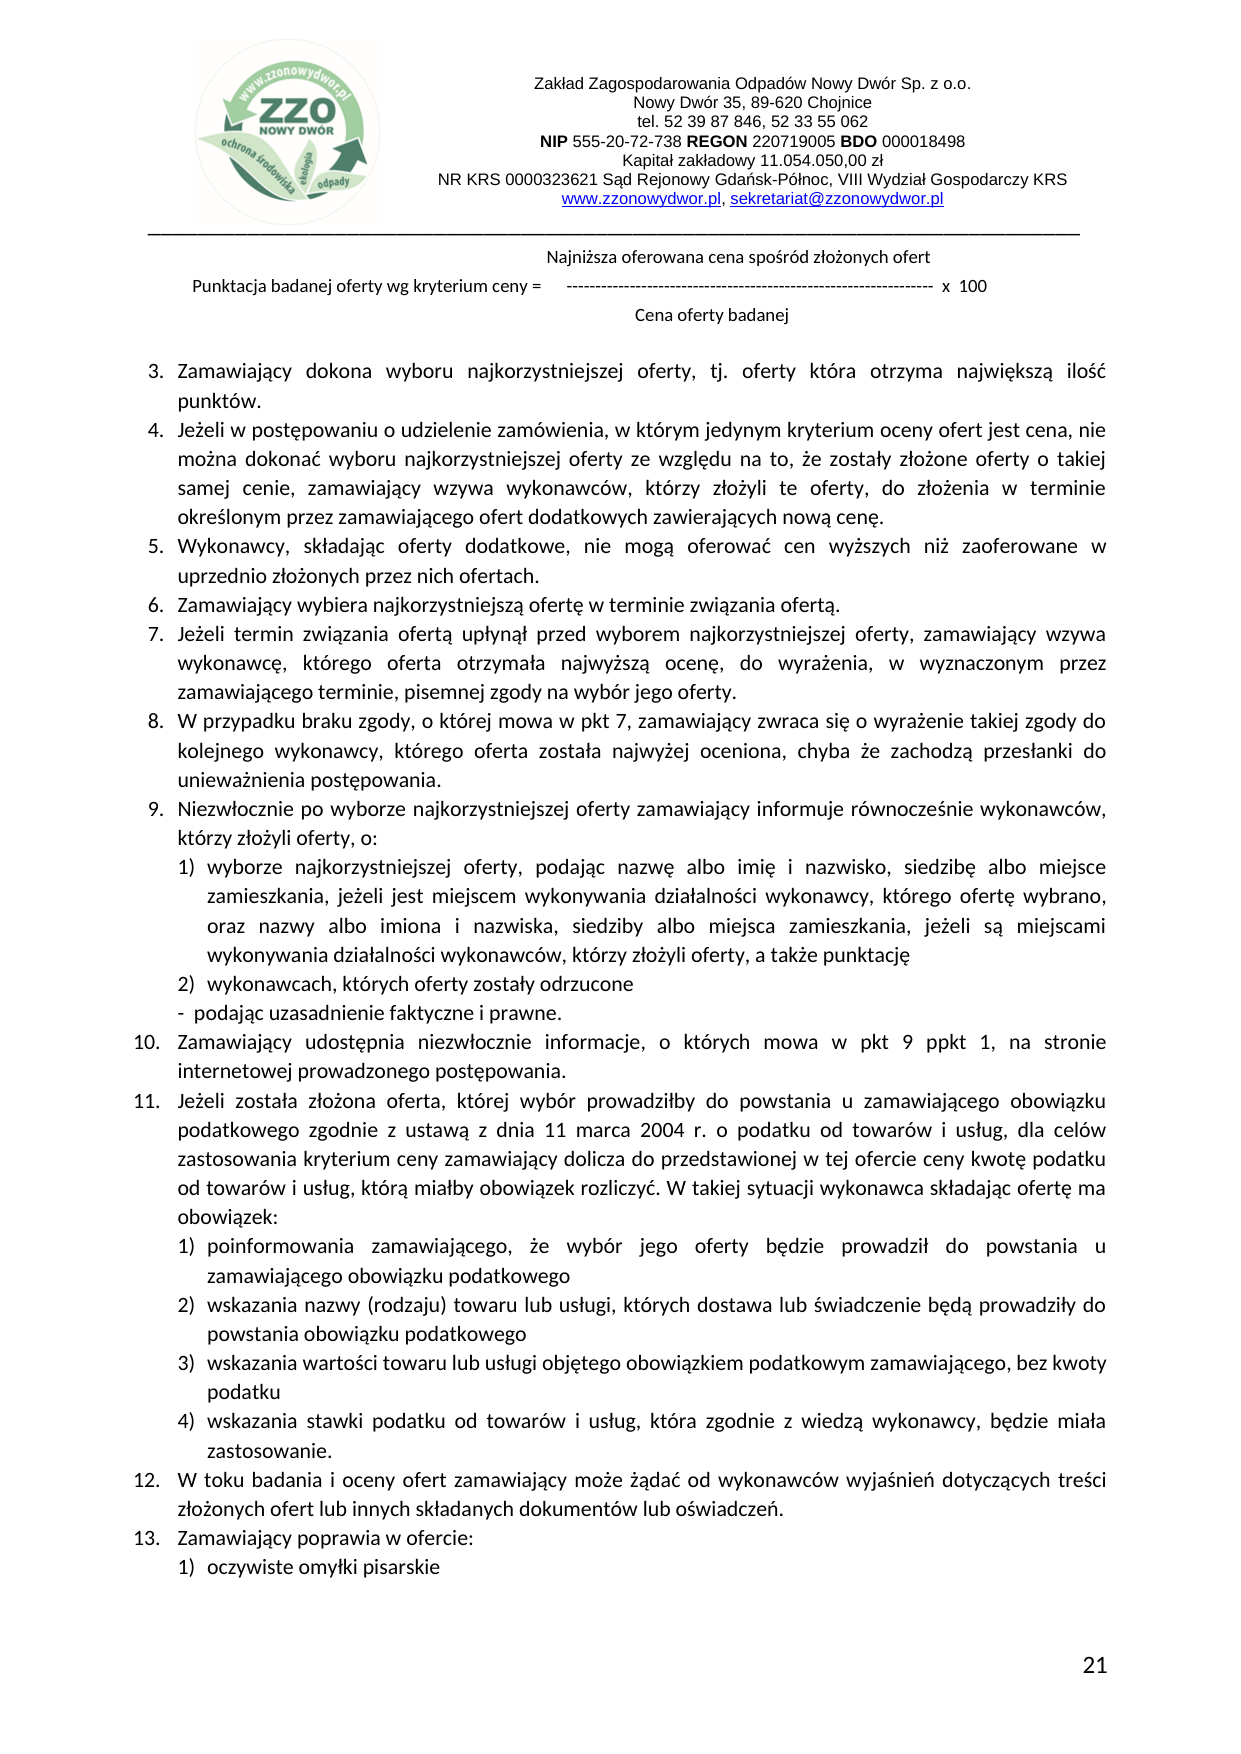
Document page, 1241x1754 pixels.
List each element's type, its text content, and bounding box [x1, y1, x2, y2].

list Zamawiający poprawia w ofercie: [133, 1522, 1107, 1551]
list Zamawiający udostępnia niezwłocznie informacje, o których mowa w pkt 9 ppkt 1, na stronie internetowej prowadzonego postępowania. [133, 1026, 1107, 1084]
text 1) oczywiste omyłki pisarskie [177, 1551, 1107, 1580]
list Wykonawcy, składając oferty dodatkowe, nie mogą oferować cen wyższych niż zaoferowane w uprzednio złożonych przez nich ofertach. [148, 530, 1107, 588]
text - podając uzasadnienie faktyczne i prawne. [177, 997, 1107, 1026]
list Zamawiający wybiera najkorzystniejszą ofertę w terminie związania ofertą. [148, 588, 1107, 618]
list wskazania wartości towaru lub usługi objętego obowiązkiem podatkowym zamawiającego, bez kwoty podatku [177, 1347, 1107, 1405]
list Niezwłocznie po wyborze najkorzystniejszej oferty zamawiający informuje równocześnie wykonawców, którzy złożyli oferty, o: [148, 793, 1107, 851]
list Jeżeli termin związania ofertą upłynął przed wyborem najkorzystniejszej oferty, zamawiający wzywa wykonawcę, którego oferta otrzymała najwyższą ocenę, do wyrażenia, w wyznaczonym przez zamawiającego terminie, pisemnej zgody na wybór jego oferty. [148, 618, 1107, 705]
list wskazania stawki podatku od towarów i usług, która zgodnie z wiedzą wykonawcy, będzie miała zastosowanie. [177, 1405, 1107, 1463]
text 3. Zamawiający dokona wyboru najkorzystniejszej oferty, tj. oferty która otrzyma największą ilość punktów. [148, 355, 1107, 413]
list W przypadku braku zgody, o której mowa w pkt 7, zamawiający zwraca się o wyrażenie takiej zgody do kolejnego wykonawcy, którego oferta została najwyżej oceniona, chyba że zachodzą przesłanki do unieważnienia postępowania. [148, 705, 1107, 793]
text Najniższa oferowana cena spośród złożonych ofert [192, 238, 1107, 268]
list W toku badania i oceny ofert zamawiający może żądać od wykonawców wyjaśnień dotyczących treści złożonych ofert lub innych składanych dokumentów lub oświadczeń. [133, 1463, 1107, 1522]
list wskazania nazwy (rodzaju) towaru lub usługi, których dostawa lub świadczenie będą prowadziły do powstania obowiązku podatkowego [177, 1288, 1107, 1347]
text Punktacja badanej oferty wg kryterium ceny = ---------------------------------------------------------------- x 100 [192, 268, 1107, 297]
text 4. Jeżeli w postępowaniu o udzielenie zamówienia, w którym jedynym kryterium oceny ofert jest cena, nie można dokonać wyboru najkorzystniejszej oferty ze względu na to, że zostały złożone oferty o takiej samej cenie, zamawiający wzywa wykonawców, którzy złożyli te oferty, do złożenia w terminie określonym przez zamawiającego ofert dodatkowych zawierających nową cenę. [148, 413, 1107, 530]
list poinformowania zamawiającego, że wybór jego oferty będzie prowadził do powstania u zamawiającego obowiązku podatkowego [177, 1230, 1107, 1288]
text Cena oferty badanej [192, 297, 1107, 326]
picture [192, 39, 380, 225]
list wyborze najkorzystniejszej oferty, podając nazwę albo imię i nazwisko, siedzibę albo miejsce zamieszkania, jeżeli jest miejscem wykonywania działalności wykonawcy, którego ofertę wybrano, oraz nazwy albo imiona i nazwiska, siedziby albo miejsca zamieszkania, jeżeli są miejscami wykonywania działalności wykonawców, którzy złożyli oferty, a także punktację [177, 851, 1107, 968]
list Jeżeli została złożona oferta, której wybór prowadziłby do powstania u zamawiającego obowiązku podatkowego zgodnie z ustawą z dnia 11 marca 2004 r. o podatku od towarów i usług, dla celów zastosowania kryterium ceny zamawiający dolicza do przedstawionej w tej ofercie ceny kwotę podatku od towarów i usług, którą miałby obowiązek rozliczyć. W takiej sytuacji wykonawca składając ofertę ma obowiązek: [133, 1084, 1107, 1230]
list wykonawcach, których oferty zostały odrzucone [177, 968, 1107, 997]
